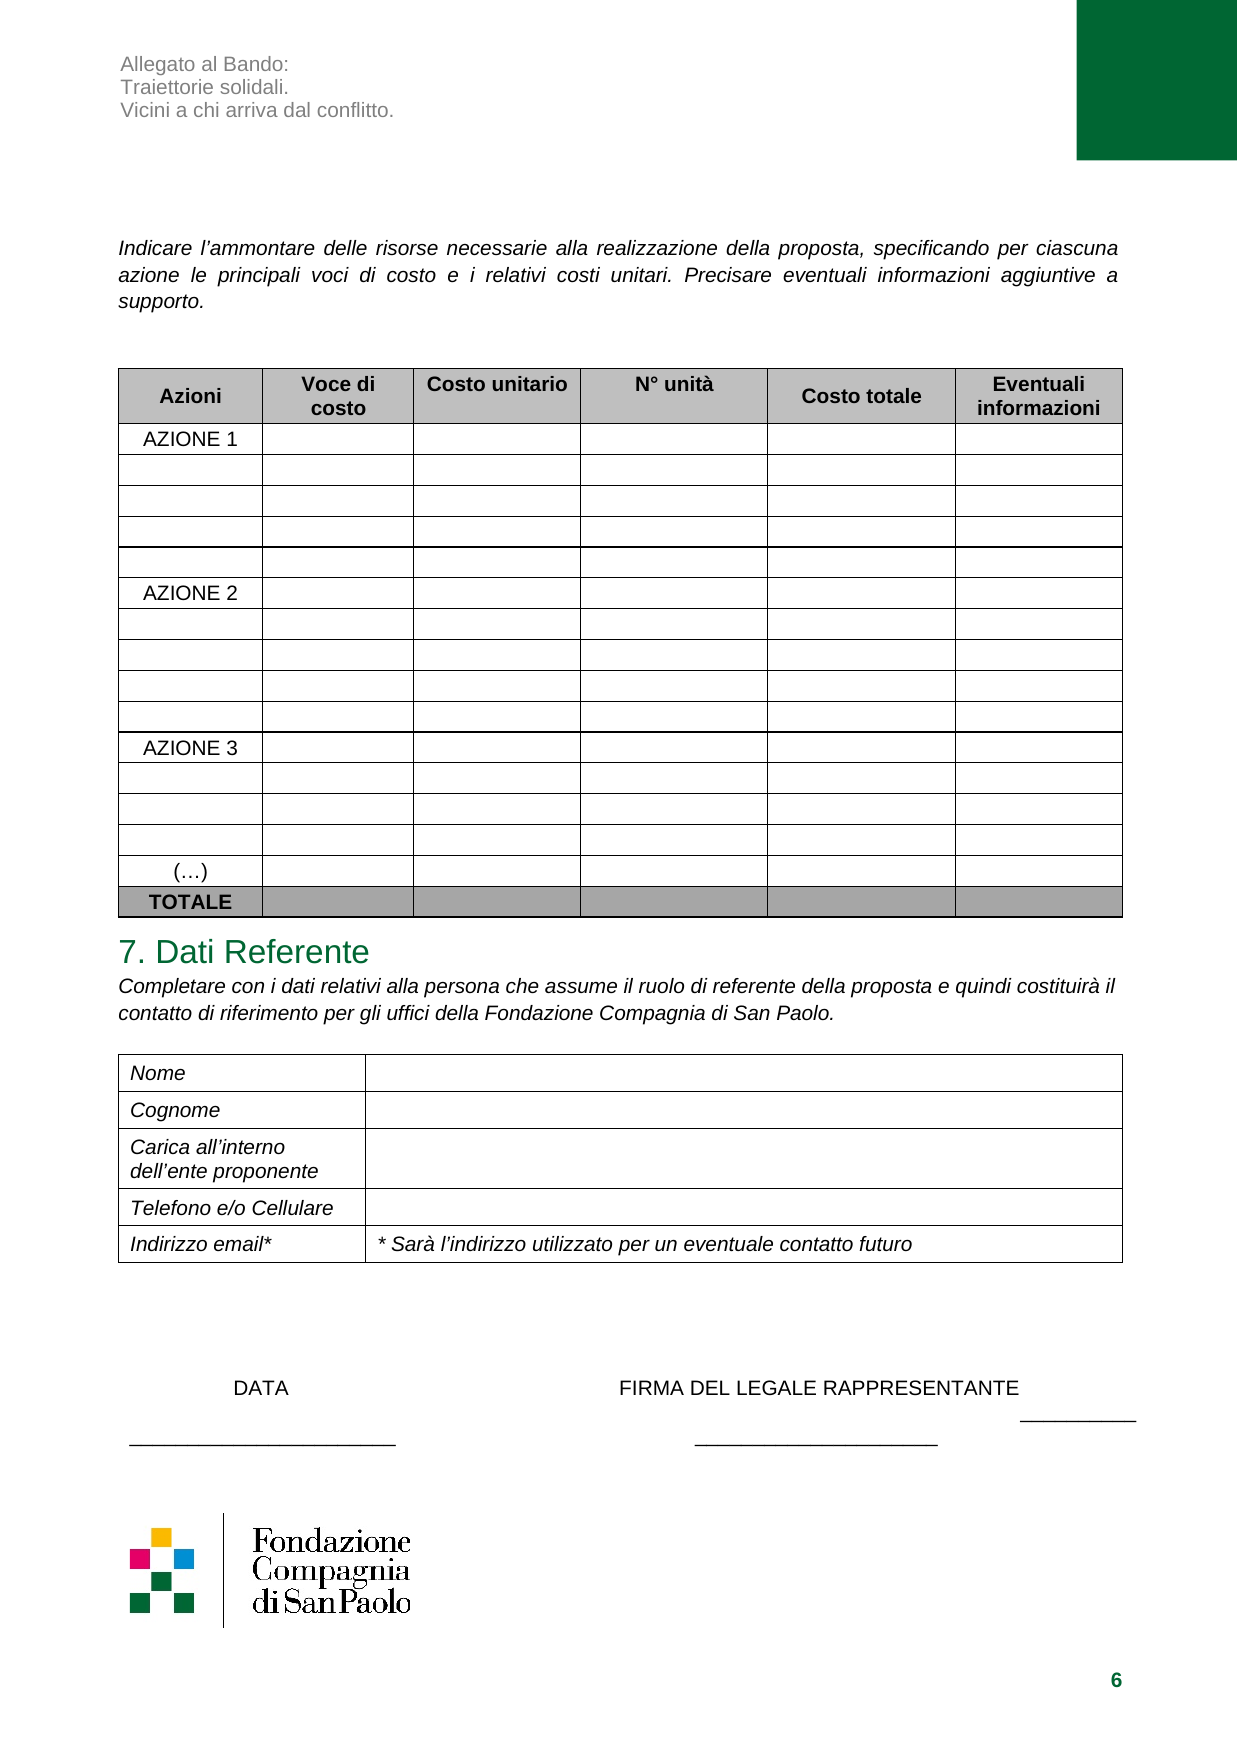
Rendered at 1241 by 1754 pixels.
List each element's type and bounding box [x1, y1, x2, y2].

picture [129, 1513, 410, 1628]
